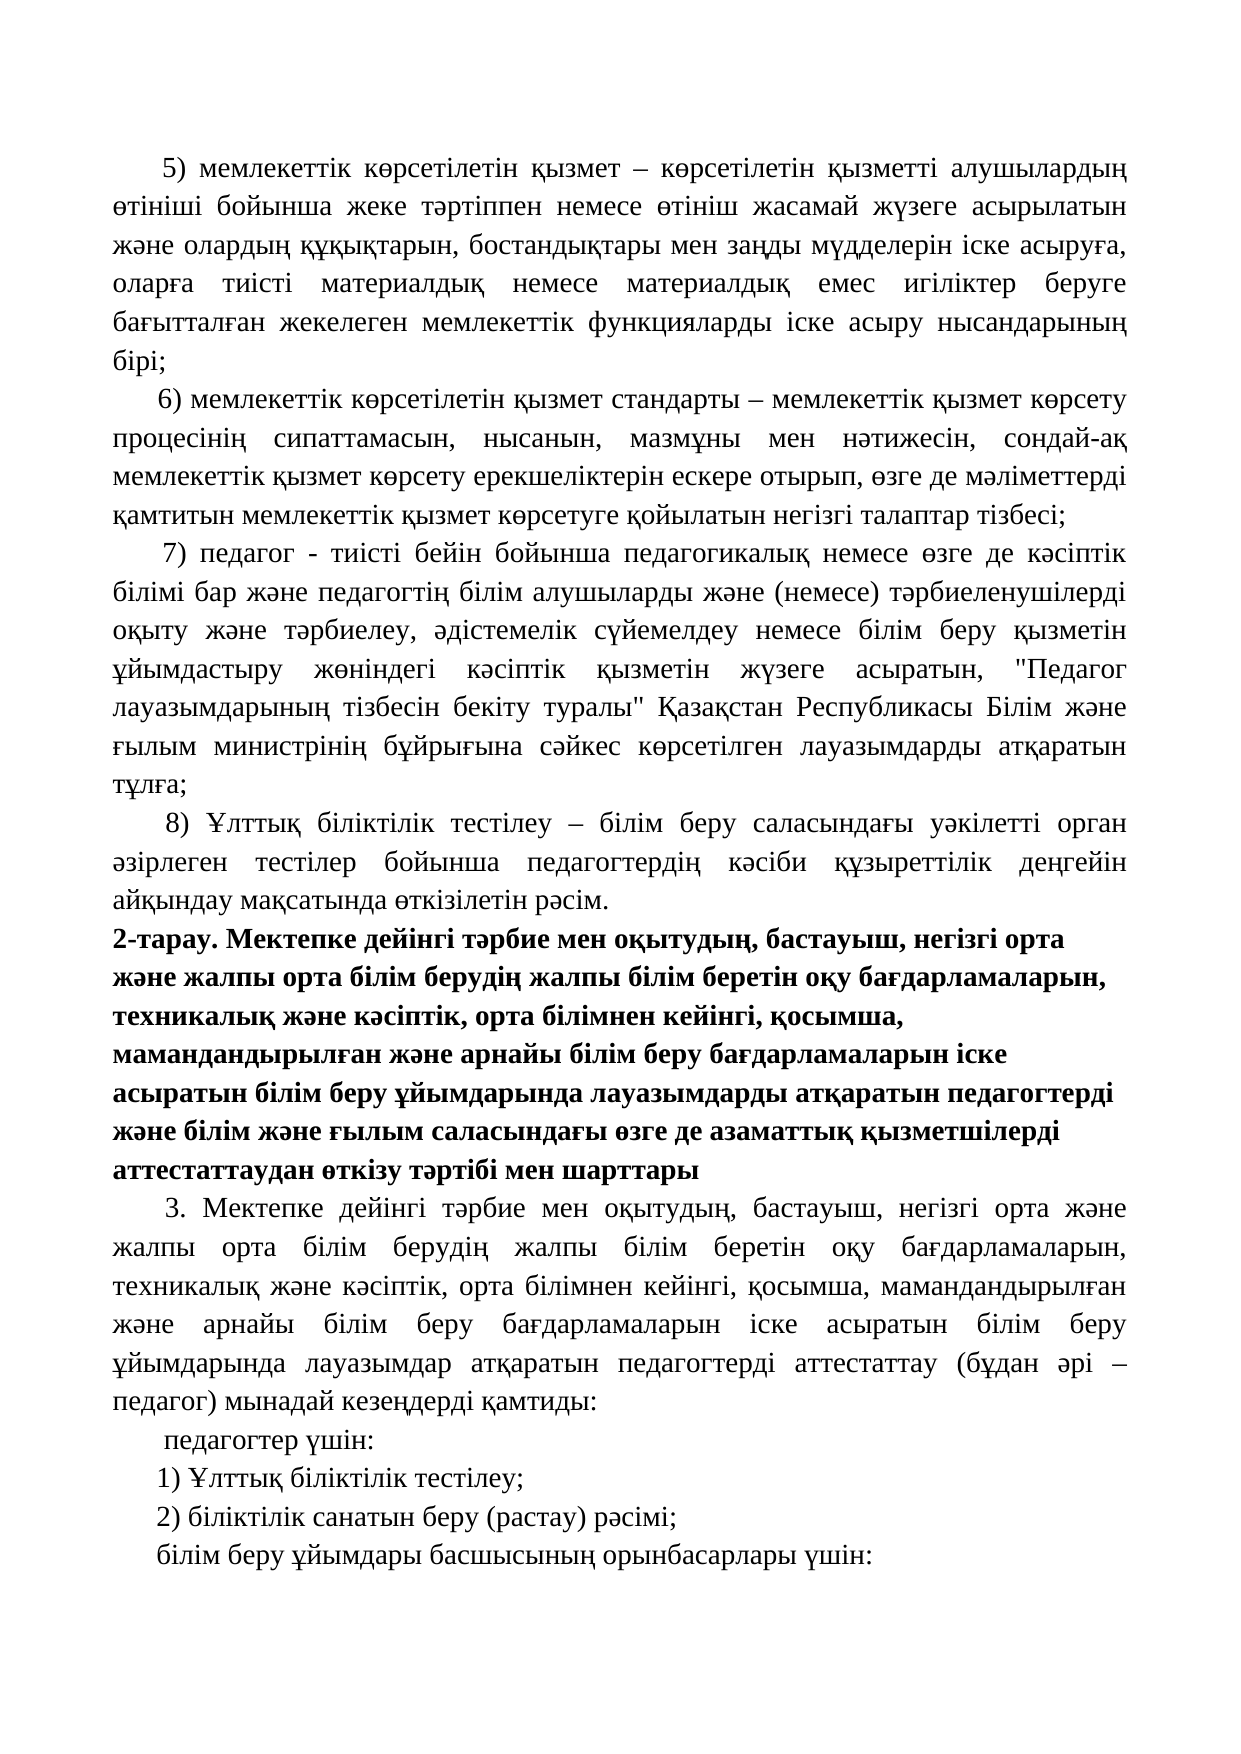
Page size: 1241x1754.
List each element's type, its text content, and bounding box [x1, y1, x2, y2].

text 8) Ұлттық біліктілік тестілеу – білім беру саласындағы уәкілетті орган әзірлеген тестілер бойынша педагогтердің кәсіби құзыреттілік деңгейін айқындау мақсатында өткізілетін рәсім. [112, 805, 1128, 916]
text білім беру ұйымдары басшысының орынбасарлары үшін: [112, 1537, 1128, 1571]
text 5) мемлекеттік көрсетілетін қызмет – көрсетілетін қызметті алушылардың өтініші бойынша жеке тәртіппен немесе өтініш жасамай жүзеге асырылатын және олардың құқықтарын, бостандықтары мен заңды мүдделерін іске асыруға, оларға тиісті материалдық немесе материалдық емес игіліктер беруге бағытталған жекелеген мемлекеттік функцияларды іске асыру нысандарының бірі; [112, 150, 1128, 376]
text 6) мемлекеттік көрсетілетін қызмет стандарты – мемлекеттік қызмет көрсету процесінің сипаттамасын, нысанын, мазмұны мен нәтижесін, сондай-ақ мемлекеттік қызмет көрсету ерекшеліктерін ескере отырып, өзге де мәліметтерді қамтитын мемлекеттік қызмет көрсетуге қойылатын негізгі талаптар тізбесі; [112, 381, 1128, 530]
text 2) біліктілік санатын беру (растау) рәсімі; [112, 1499, 1128, 1532]
text 2-тарау. Мектепке дейінгі тәрбие мен оқытудың, бастауыш, негізгі орта және жалпы орта білім берудің жалпы білім беретін оқу бағдарламаларын, техникалық және кәсіптік, орта білімнен кейінгі, қосымша, мамандандырылған және арнайы білім беру бағдарламаларын іске асыратын білім беру ұйымдарында лауазымдарды атқаратын педагогтерді және білім және ғылым саласындағы өзге де азаматтық қызметшілерді аттестаттаудан өткізу тәртібі мен шарттары [112, 921, 1128, 1186]
text 7) педагог - тиісті бейін бойынша педагогикалық немесе өзге де кәсіптік білімі бар және педагогтің білім алушыларды және (немесе) тәрбиеленушілерді оқыту және тәрбиелеу, әдістемелік сүйемелдеу немесе білім беру қызметін ұйымдастыру жөніндегі кәсіптік қызметін жүзеге асыратын, "Педагог лауазымдарының тізбесін бекіту туралы" Қазақстан Республикасы Білім және ғылым министрінің бұйрығына сәйкес көрсетілген лауазымдарды атқаратын тұлға; [112, 535, 1128, 800]
text 1) Ұлттық біліктілік тестілеу; [112, 1460, 1128, 1494]
text педагогтер үшін: [112, 1422, 1128, 1455]
text 3. Мектепке дейінгі тәрбие мен оқытудың, бастауыш, негізгі орта және жалпы орта білім берудің жалпы білім беретін оқу бағдарламаларын, техникалық және кәсіптік, орта білімнен кейінгі, қосымша, мамандандырылған және арнайы білім беру бағдарламаларын іске асыратын білім беру ұйымдарында лауазымдар атқаратын педагогтерді аттестаттау (бұдан әрі – педагог) мынадай кезеңдерді қамтиды: [112, 1191, 1128, 1417]
